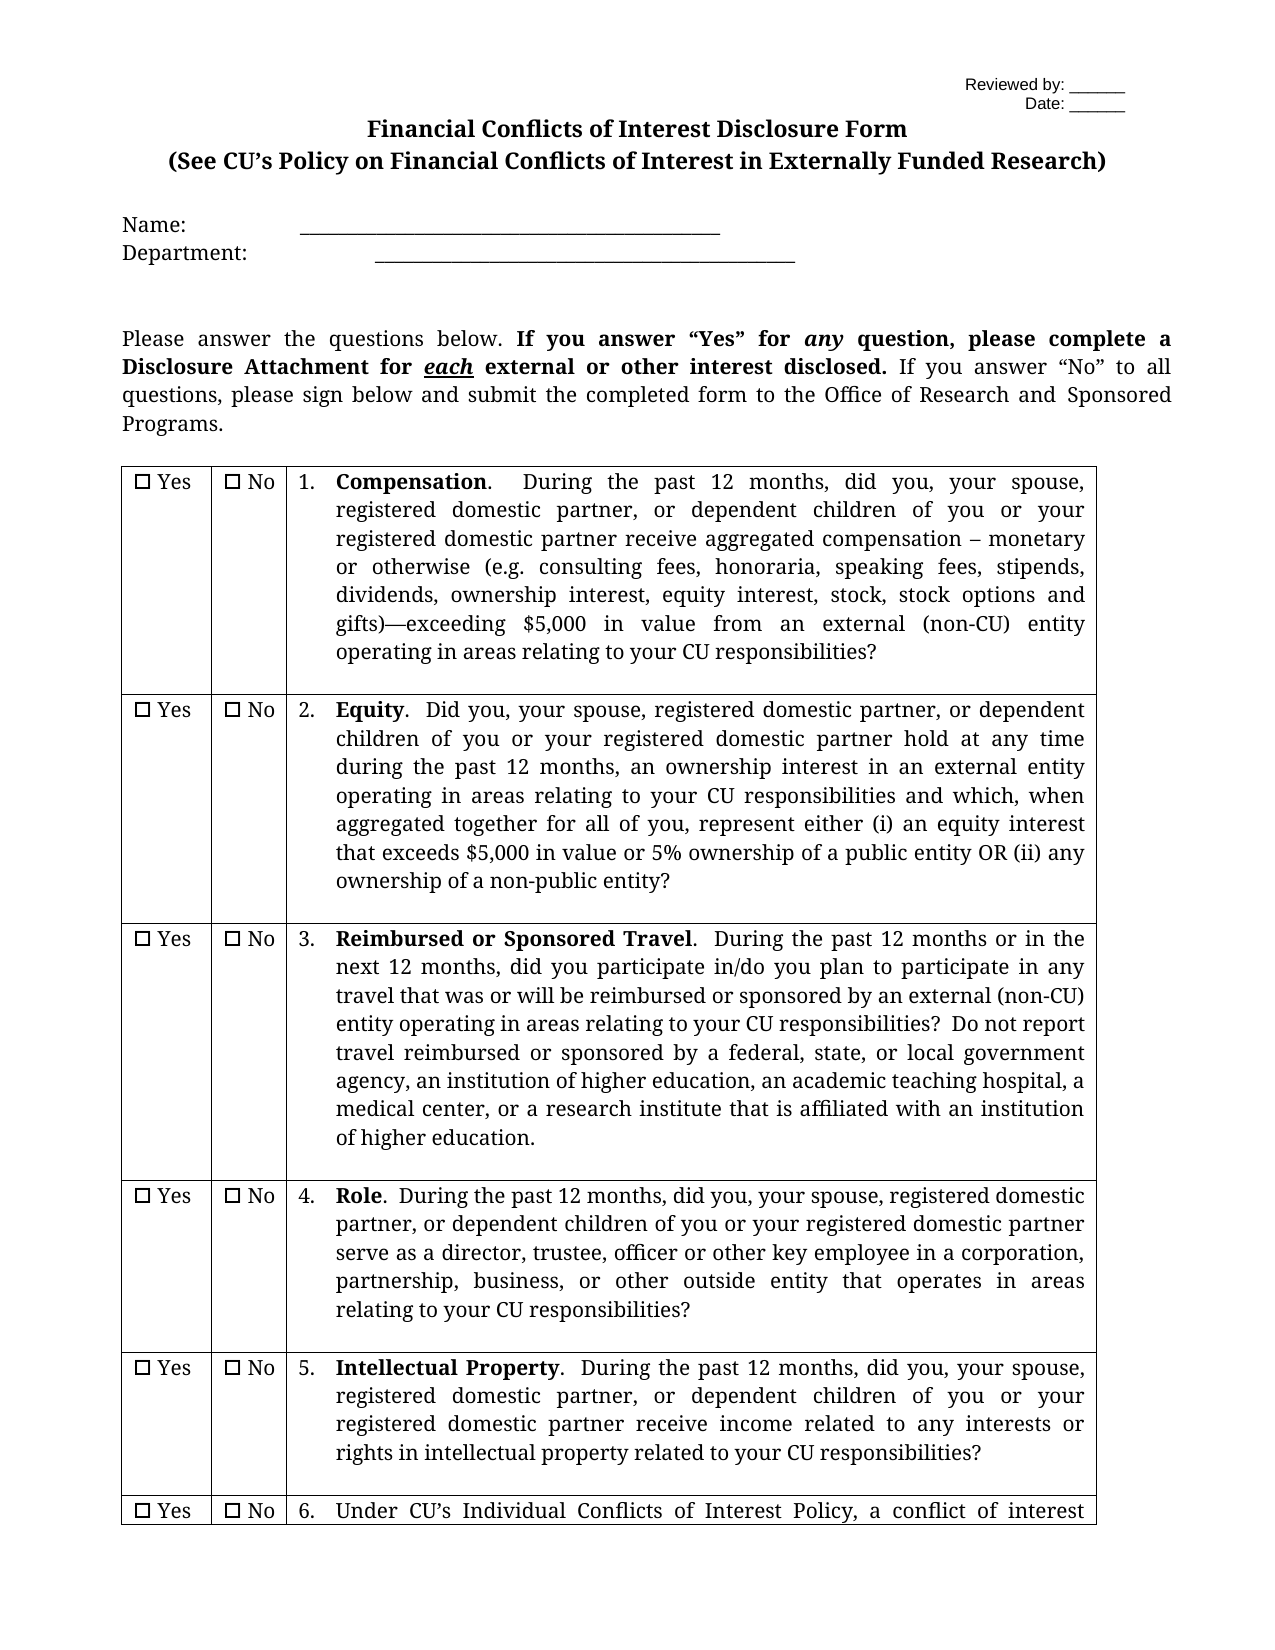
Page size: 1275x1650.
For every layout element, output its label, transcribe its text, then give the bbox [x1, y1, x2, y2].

text Name: ____________________________________________ [122, 210, 1172, 238]
table_header No [212, 467, 286, 694]
table_cell Intellectual Property. During the past 12 months, did you, your spouse, registered domestic partner, or dependent children of you or your registered domestic partner receive income related to any interests or rights in intellectual property related to your CU responsibilities? [287, 1353, 1096, 1495]
text Department: ____________________________________________ [122, 238, 1172, 267]
table_cell No [212, 1353, 286, 1495]
table_cell Role. During the past 12 months, did you, your spouse, registered domestic partner, or dependent children of you or your registered domestic partner serve as a director, trustee, officer or other key employee in a corporation, partnership, business, or other outside entity that operates in areas relating to your CU responsibilities? [287, 1181, 1096, 1352]
table_cell Equity. Did you, your spouse, registered domestic partner, or dependent children of you or your registered domestic partner hold at any time during the past 12 months, an ownership interest in an external entity operating in areas relating to your CU responsibilities and which, when aggregated together for all of you, represent either (i) an equity interest that exceeds $5,000 in value or 5% ownership of a public entity OR (ii) any ownership of a non-public entity? [287, 695, 1096, 923]
table_header Compensation. During the past 12 months, did you, your spouse, registered domestic partner, or dependent children of you or your registered domestic partner receive aggregated compensation – monetary or otherwise (e.g. consulting fees, honoraria, speaking fees, stipends, dividends, ownership interest, equity interest, stock, stock options and gifts)—exceeding $5,000 in value from an external (non-CU) entity operating in areas relating to your CU responsibilities? [287, 467, 1096, 694]
table_cell Yes [122, 924, 211, 1180]
text (See CU’s Policy on Financial Conflicts of Interest in Externally Funded Research) [150, 144, 1125, 176]
table_cell Reimbursed or Sponsored Travel. During the past 12 months or in the next 12 months, did you participate in/do you plan to participate in any travel that was or will be reimbursed or sponsored by an external (non-CU) entity operating in areas relating to your CU responsibilities? Do not report travel reimbursed or sponsored by a federal, state, or local government agency, an institution of higher education, an academic teaching hospital, a medical center, or a research institute that is affiliated with an institution of higher education. [287, 924, 1096, 1180]
table_cell No [212, 695, 286, 923]
text Financial Conflicts of Interest Disclosure Form [150, 113, 1125, 144]
table_cell No [212, 1181, 286, 1352]
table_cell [287, 1496, 1096, 1524]
table_cell Yes [122, 1496, 211, 1524]
text Please answer the questions below. If you answer “Yes” for any question, please complete a Disclosure Attachment for each external or other interest disclosed. If you answer “No” to all questions, please sign below and submit the completed form to the Office of Research and Sponsored Programs. [122, 324, 1172, 437]
table_cell No [212, 1496, 286, 1524]
table_cell Yes [122, 1181, 211, 1352]
table_cell Yes [122, 1353, 211, 1495]
table_cell Yes [122, 695, 211, 923]
table_header Yes [122, 467, 211, 694]
table_cell No [212, 924, 286, 1180]
